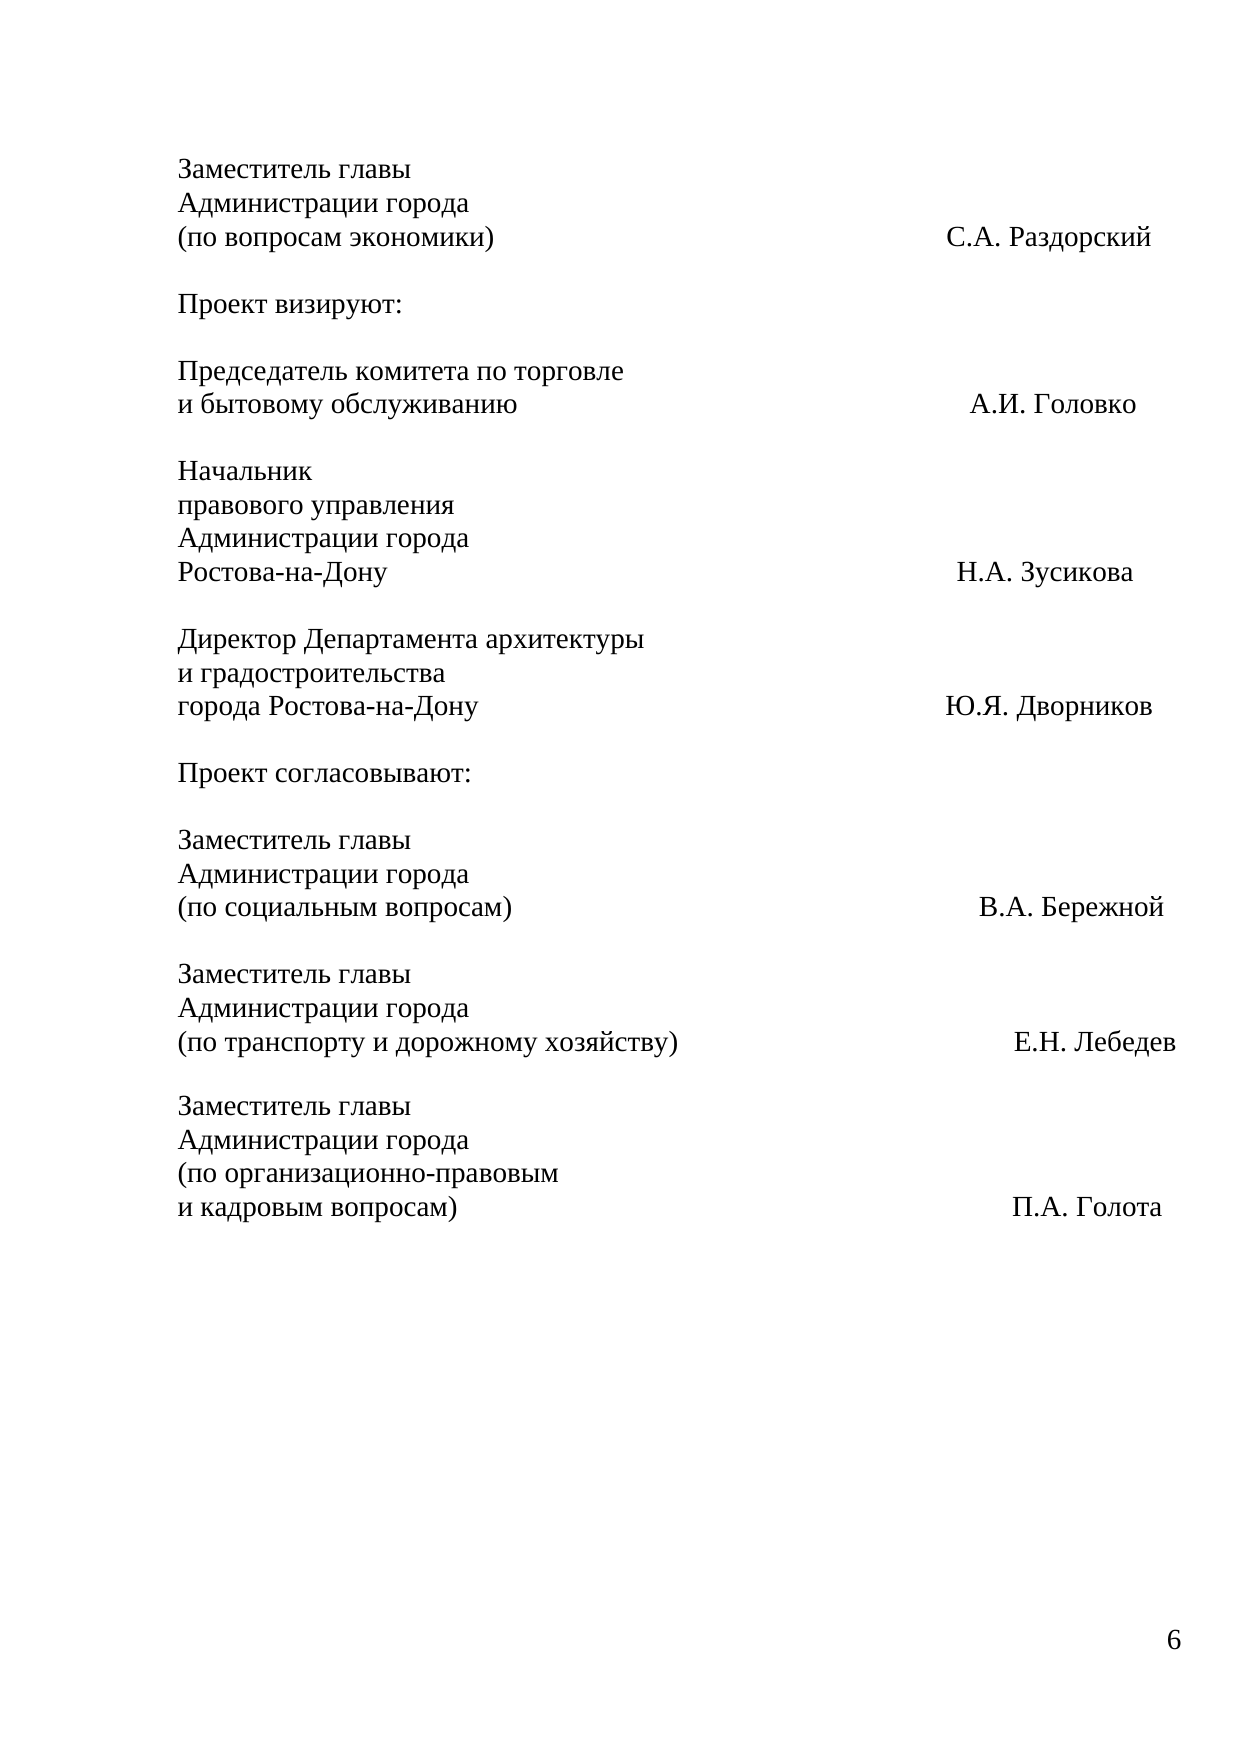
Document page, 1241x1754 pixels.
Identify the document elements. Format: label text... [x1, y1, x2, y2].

text Заместитель главы [177, 1088, 1181, 1122]
text и кадровым вопросам) П.А. Голота [177, 1189, 1181, 1223]
text Начальник [177, 453, 1181, 487]
text Заместитель главы [177, 152, 1181, 185]
text и градостроительства [177, 655, 1181, 688]
text (по организационно-правовым [177, 1156, 1181, 1189]
text Ростова-на-Дону Н.А. Зусикова [177, 554, 1181, 588]
text Проект визируют: [177, 286, 1181, 319]
text города Ростова-на-Дону Ю.Я. Дворников [177, 688, 1181, 722]
text (по транспорту и дорожному хозяйству) Е.Н. Лебедев [177, 1024, 1181, 1057]
text Администрации города [177, 990, 1181, 1024]
text Председатель комитета по торговле [177, 353, 1181, 386]
text Администрации города [177, 1122, 1181, 1156]
text (по социальным вопросам) В.А. Бережной [177, 889, 1181, 923]
text Проект согласовывают: [177, 755, 1181, 789]
text Администрации города [177, 856, 1181, 889]
text (по вопросам экономики) С.А. Раздорский [177, 219, 1181, 252]
text Директор Департамента архитектуры [177, 621, 1181, 655]
text Администрации города [177, 521, 1181, 554]
text Заместитель главы [177, 957, 1181, 990]
text правового управления [177, 487, 1181, 521]
text Заместитель главы [177, 822, 1181, 856]
text и бытовому обслуживанию А.И. Головко [177, 386, 1181, 420]
text Администрации города [177, 185, 1181, 219]
